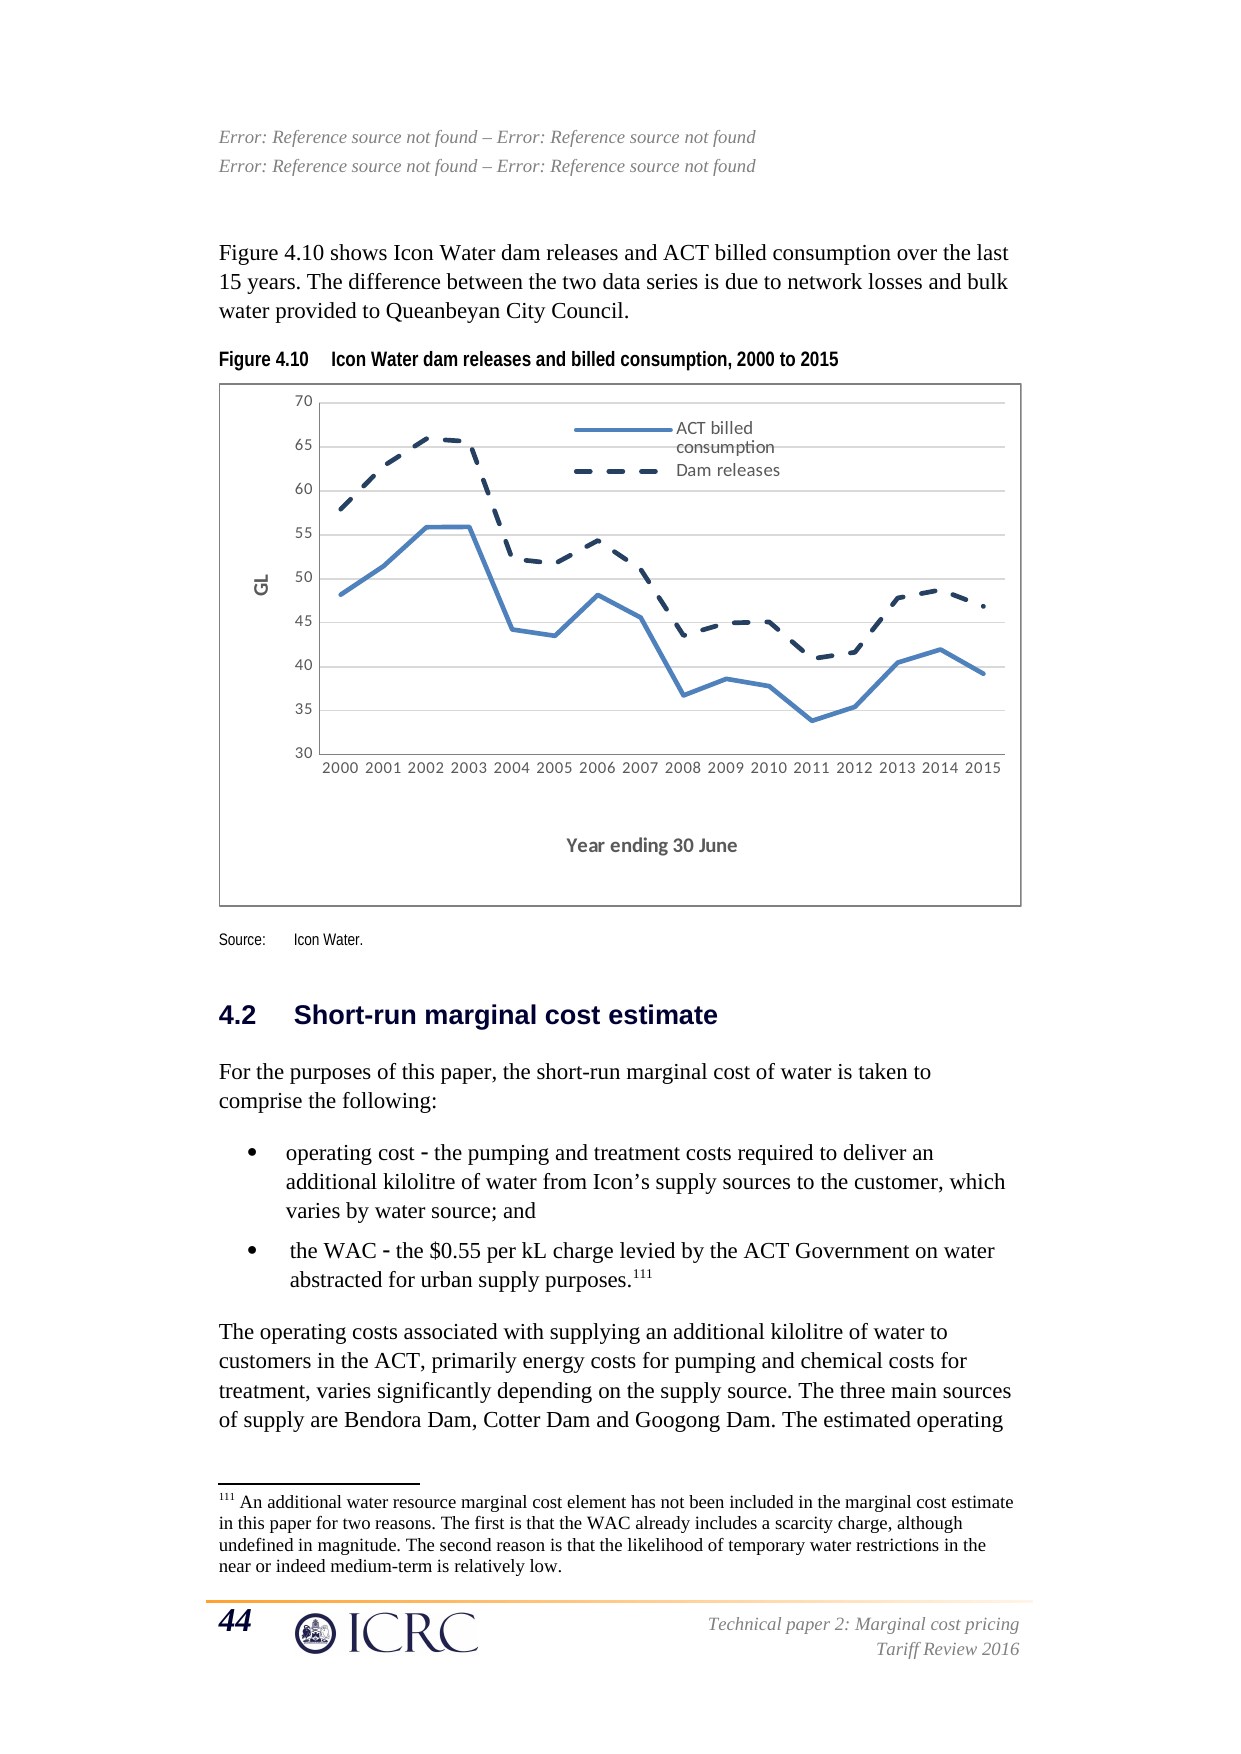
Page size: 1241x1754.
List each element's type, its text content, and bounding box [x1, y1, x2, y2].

text the WAC the $0.55 per kL charge levied by the ACT Government on water abstracted for urban supply purposes. [248, 1234, 1022, 1293]
subtitle Short-run marginal cost estimate [218, 999, 1022, 1030]
text Source: Icon Water. [218, 930, 1022, 949]
picture [293, 1612, 479, 1656]
text For the purposes of this paper, the short-run marginal cost of water is taken to comprise the following: [218, 1055, 1022, 1113]
text operating cost the pumping and treatment costs required to deliver an additional kilolitre of water from Icon’s supply sources to the customer, which varies by water source; and [248, 1136, 1022, 1224]
